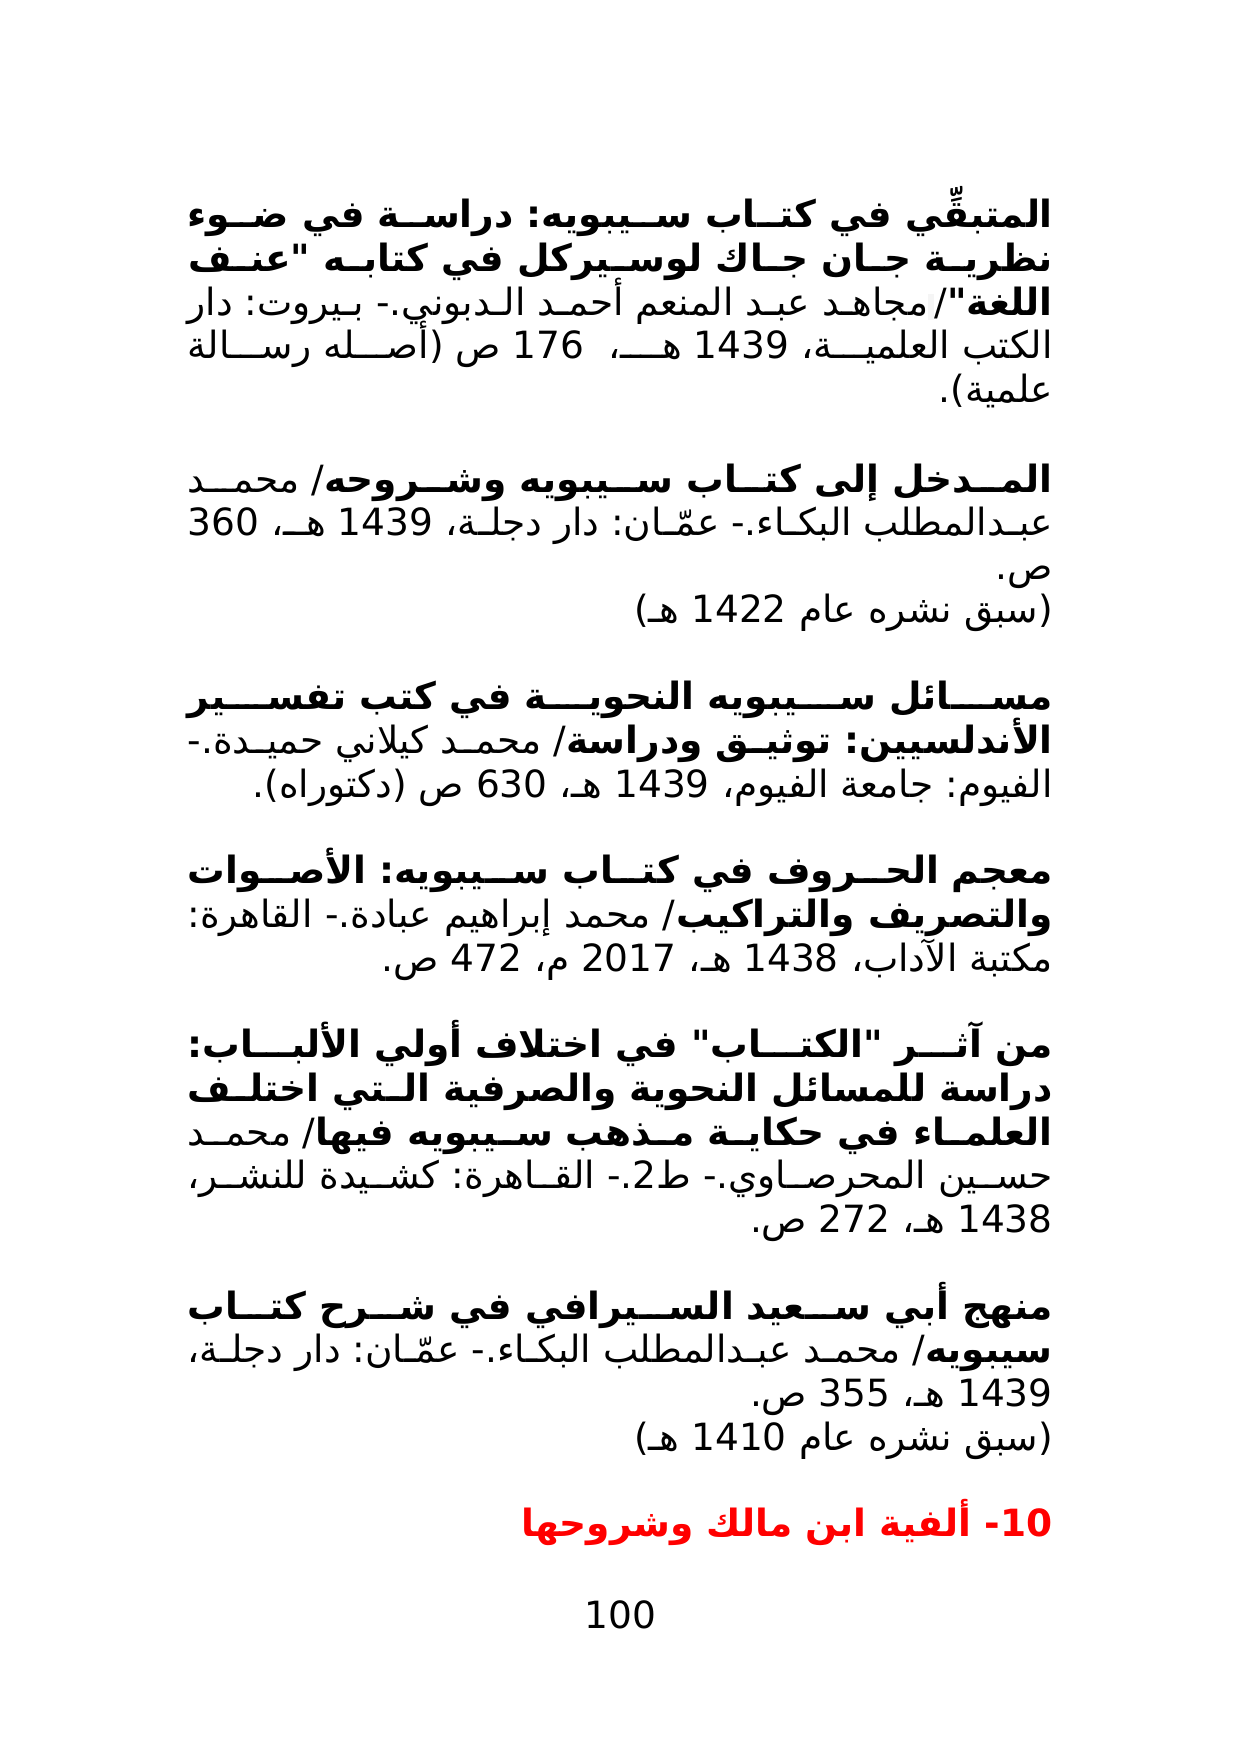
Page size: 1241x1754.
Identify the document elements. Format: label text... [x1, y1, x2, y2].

text (سبق نشره عام 1410 هـ) [187, 1415, 1053, 1459]
text 10- ألفية ابن مالك وشروحها [187, 1502, 1053, 1546]
text منهج أبي سعيد السيرافي في شرح كتاب سيبويه/ محمد عبدالمطلب البكاء.- عمّان: دار دجلة، 1439 هـ، 355 ص. [187, 1284, 1053, 1415]
text المتبقِّي في كتاب سيبويه: دراسة في ضوء نظرية جان جاك لوسيركل في كتابه "عنف اللغة"/ مجاهد عبد المنعم أحمد الدبوني.- بيروت: دار الكتب العلمية، 1439 هـ، 176 ص (أصله رسالة علمية). [187, 193, 1053, 411]
text مسائل سيبويه النحوية في كتب تفسير الأندلسيين: توثيق ودراسة/ محمد كيلاني حميدة.- الفيوم: جامعة الفيوم، 1439 هـ، 630 ص (دكتوراه). [187, 675, 1053, 806]
text (سبق نشره عام 1422 هـ) [187, 588, 1053, 632]
text من آثر "الكتاب" في اختلاف أولي الألباب: دراسة للمسائل النحوية والصرفية التي اختلف العلماء في حكاية مذهب سيبويه فيها/ محمد حسين المحرصاوي.- ط2.- القاهرة: كشيدة للنشر، 1438 هـ، 272 ص. [187, 1023, 1053, 1241]
text معجم الحروف في كتاب سيبويه: الأصوات والتصريف والتراكيب/ محمد إبراهيم عبادة.- القاهرة: مكتبة الآداب، 1438 هـ، 2017 م، 472 ص. [187, 849, 1053, 980]
text المدخل إلى كتاب سيبويه وشروحه/ محمد عبدالمطلب البكاء.- عمّان: دار دجلة، 1439 هـ، 360 ص. [187, 457, 1053, 588]
